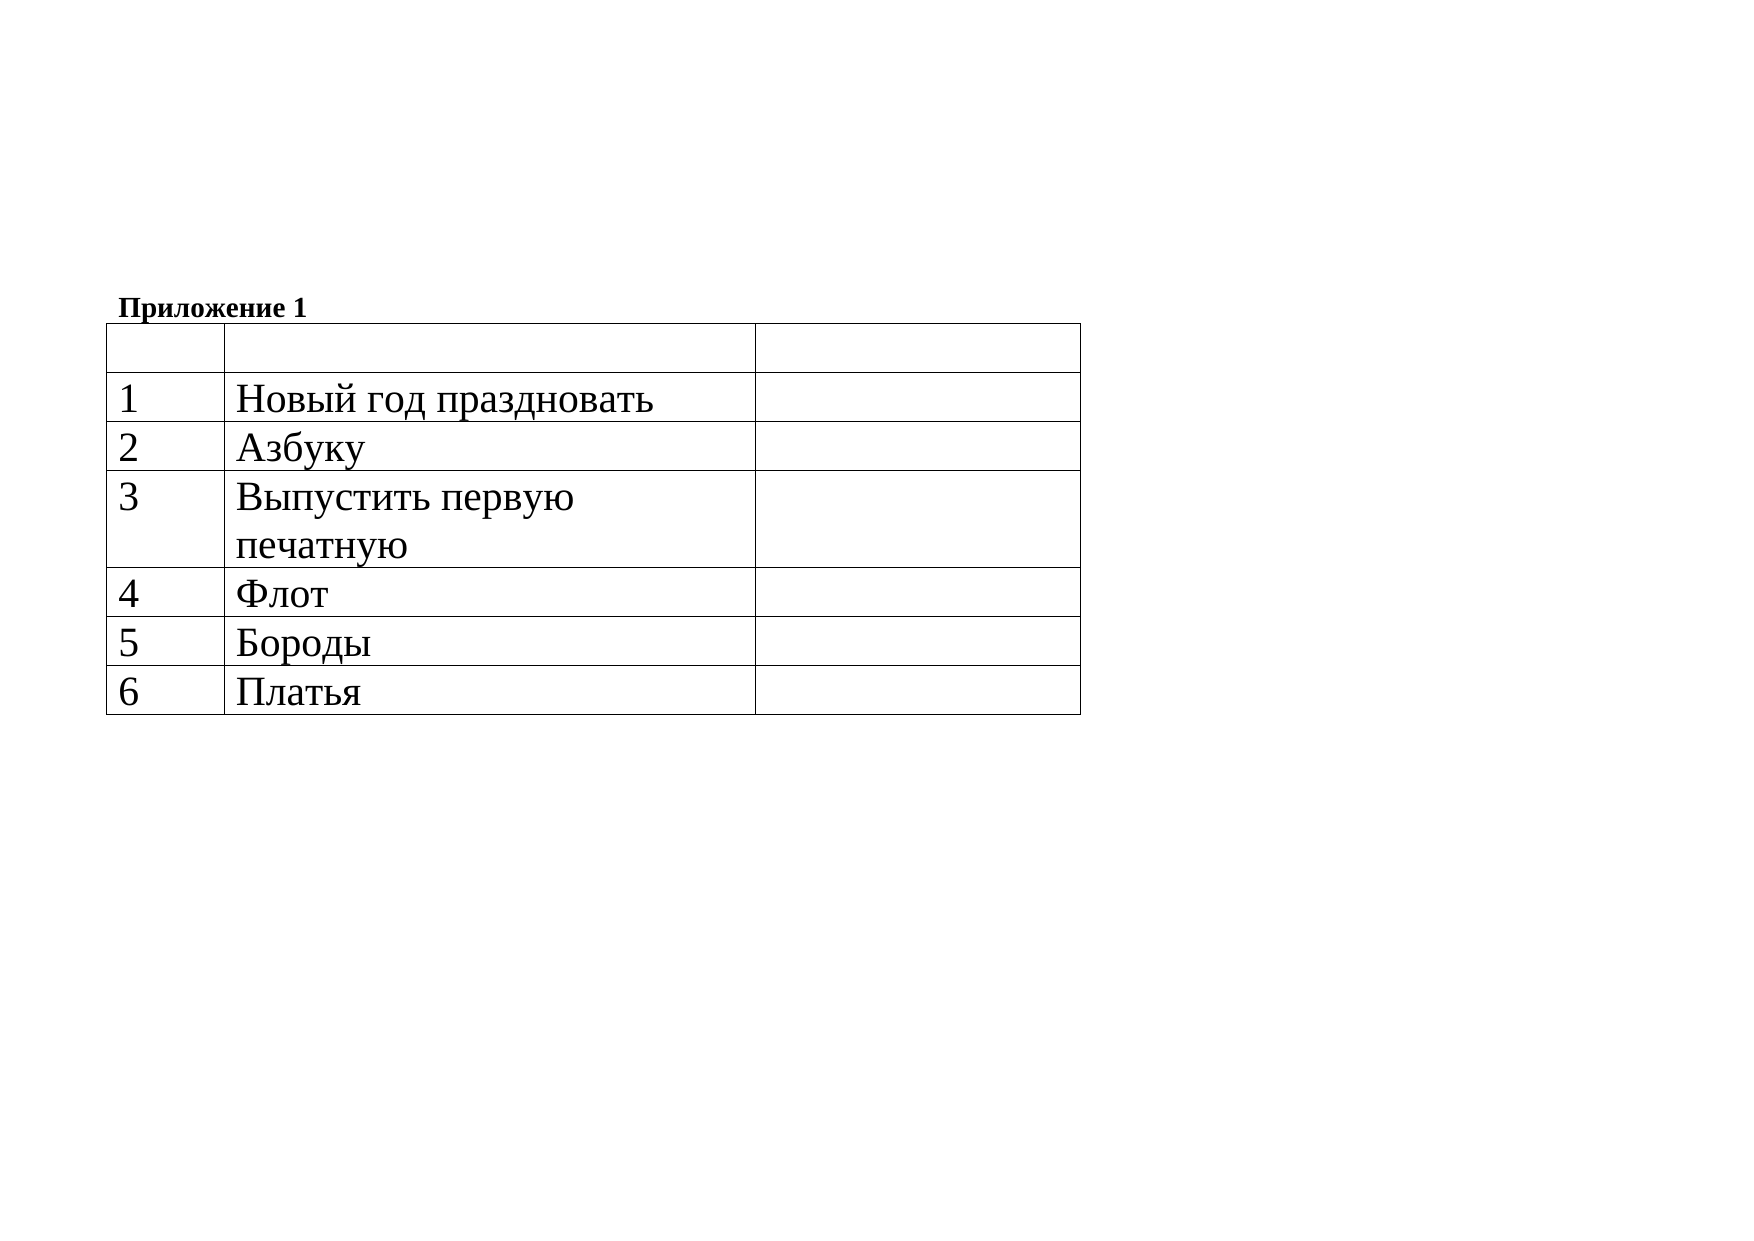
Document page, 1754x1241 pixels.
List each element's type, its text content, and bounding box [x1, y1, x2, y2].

table_cell 6 [107, 666, 224, 714]
text Приложение 1 [118, 290, 1636, 323]
table_cell Выпустить первую печатную [225, 471, 755, 567]
table_cell 4 [107, 568, 224, 616]
table_cell [756, 373, 1080, 421]
table_cell 5 [107, 617, 224, 665]
table_header [225, 324, 755, 372]
table_cell 3 [107, 471, 224, 567]
table_cell Флот [225, 568, 755, 616]
table_cell Новый год праздновать [225, 373, 755, 421]
table_header [107, 324, 224, 372]
table_cell Бороды [225, 617, 755, 665]
table_cell [756, 422, 1080, 470]
table_cell 2 [107, 422, 224, 470]
table_cell Платья [225, 666, 755, 714]
table_cell Азбуку [225, 422, 755, 470]
table_cell [756, 471, 1080, 567]
table_cell [756, 666, 1080, 714]
table_cell [756, 568, 1080, 616]
table_cell 1 [107, 373, 224, 421]
table_cell [756, 617, 1080, 665]
table_header [756, 324, 1080, 372]
